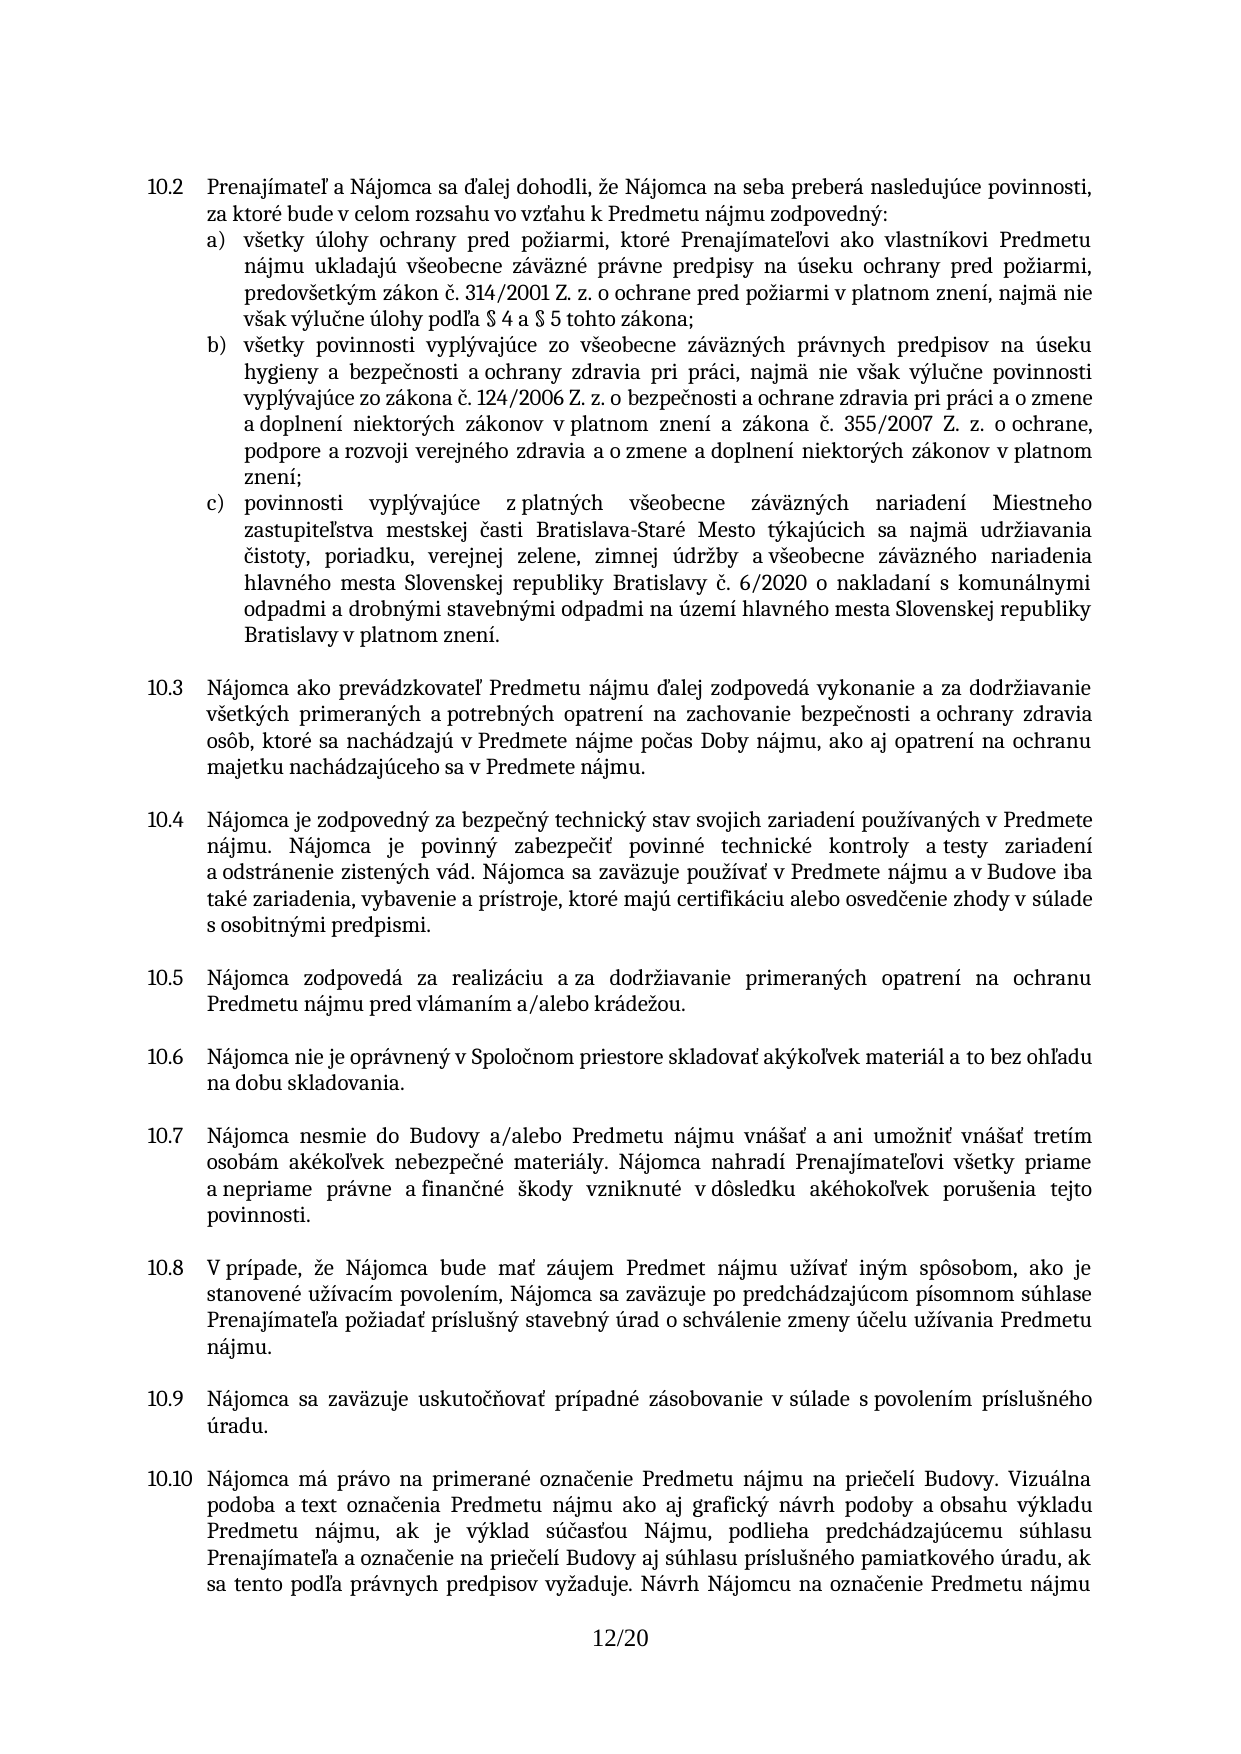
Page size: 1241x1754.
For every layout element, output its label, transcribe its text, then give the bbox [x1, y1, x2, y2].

list Nájomca nesmie do Budovy a/alebo Predmetu nájmu vnášať a ani umožniť vnášať tretím osobám akékoľvek nebezpečné materiály. Nájomca nahradí Prenajímateľovi všetky priame a nepriame právne a finančné škody vzniknuté v dôsledku akéhokoľvek porušenia tejto povinnosti. [148, 1123, 1093, 1228]
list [148, 1465, 1093, 1597]
list povinnosti vyplývajúce z platných všeobecne záväzných nariadení Miestneho zastupiteľstva mestskej časti Bratislava-Staré Mesto týkajúcich sa najmä udržiavania čistoty, poriadku, verejnej zelene, zimnej údržby a všeobecne záväzného nariadenia hlavného mesta Slovenskej republiky Bratislavy č. 6/2020 o nakladaní s komunálnymi odpadmi a drobnými stavebnými odpadmi na území hlavného mesta Slovenskej republiky Bratislavy v platnom znení. [207, 490, 1093, 648]
list V prípade, že Nájomca bude mať záujem Predmet nájmu užívať iným spôsobom, ako je stanovené užívacím povolením, Nájomca sa zaväzuje po predchádzajúcom písomnom súhlase Prenajímateľa požiadať príslušný stavebný úrad o schválenie zmeny účelu užívania Predmetu nájmu. [148, 1254, 1093, 1360]
list Prenajímateľ a Nájomca sa ďalej dohodli, že Nájomca na seba preberá nasledujúce povinnosti, za ktoré bude v celom rozsahu vo vzťahu k Predmetu nájmu zodpovedný: [148, 174, 1093, 227]
list Nájomca je zodpovedný za bezpečný technický stav svojich zariadení používaných v Predmete nájmu. Nájomca je povinný zabezpečiť povinné technické kontroly a testy zariadení a odstránenie zistených vád. Nájomca sa zaväzuje používať v Predmete nájmu a v Budove iba také zariadenia, vybavenie a prístroje, ktoré majú certifikáciu alebo osvedčenie zhody v súlade s osobitnými predpismi. [148, 806, 1093, 938]
list Nájomca zodpovedá za realizáciu a za dodržiavanie primeraných opatrení na ochranu Predmetu nájmu pred vlámaním a/alebo krádežou. [148, 964, 1093, 1017]
list Nájomca ako prevádzkovateľ Predmetu nájmu ďalej zodpovedá vykonanie a za dodržiavanie všetkých primeraných a potrebných opatrení na zachovanie bezpečnosti a ochrany zdravia osôb, ktoré sa nachádzajú v Predmete nájme počas Doby nájmu, ako aj opatrení na ochranu majetku nachádzajúceho sa v Predmete nájmu. [148, 675, 1093, 780]
list Nájomca sa zaväzuje uskutočňovať prípadné zásobovanie v súlade s povolením príslušného úradu. [148, 1386, 1093, 1439]
list Nájomca nie je oprávnený v Spoločnom priestore skladovať akýkoľvek materiál a to bez ohľadu na dobu skladovania. [148, 1044, 1093, 1096]
list všetky úlohy ochrany pred požiarmi, ktoré Prenajímateľovi ako vlastníkovi Predmetu nájmu ukladajú všeobecne záväzné právne predpisy na úseku ochrany pred požiarmi, predovšetkým zákon č. 314/2001 Z. z. o ochrane pred požiarmi v platnom znení, najmä nie však výlučne úlohy podľa § 4 a § 5 tohto zákona; [207, 227, 1093, 332]
list všetky povinnosti vyplývajúce zo všeobecne záväzných právnych predpisov na úseku hygieny a bezpečnosti a ochrany zdravia pri práci, najmä nie však výlučne povinnosti vyplývajúce zo zákona č. 124/2006 Z. z. o bezpečnosti a ochrane zdravia pri práci a o zmene a doplnení niektorých zákonov v platnom znení a zákona č. 355/2007 Z. z. o ochrane, podpore a rozvoji verejného zdravia a o zmene a doplnení niektorých zákonov v platnom znení; [207, 332, 1093, 490]
